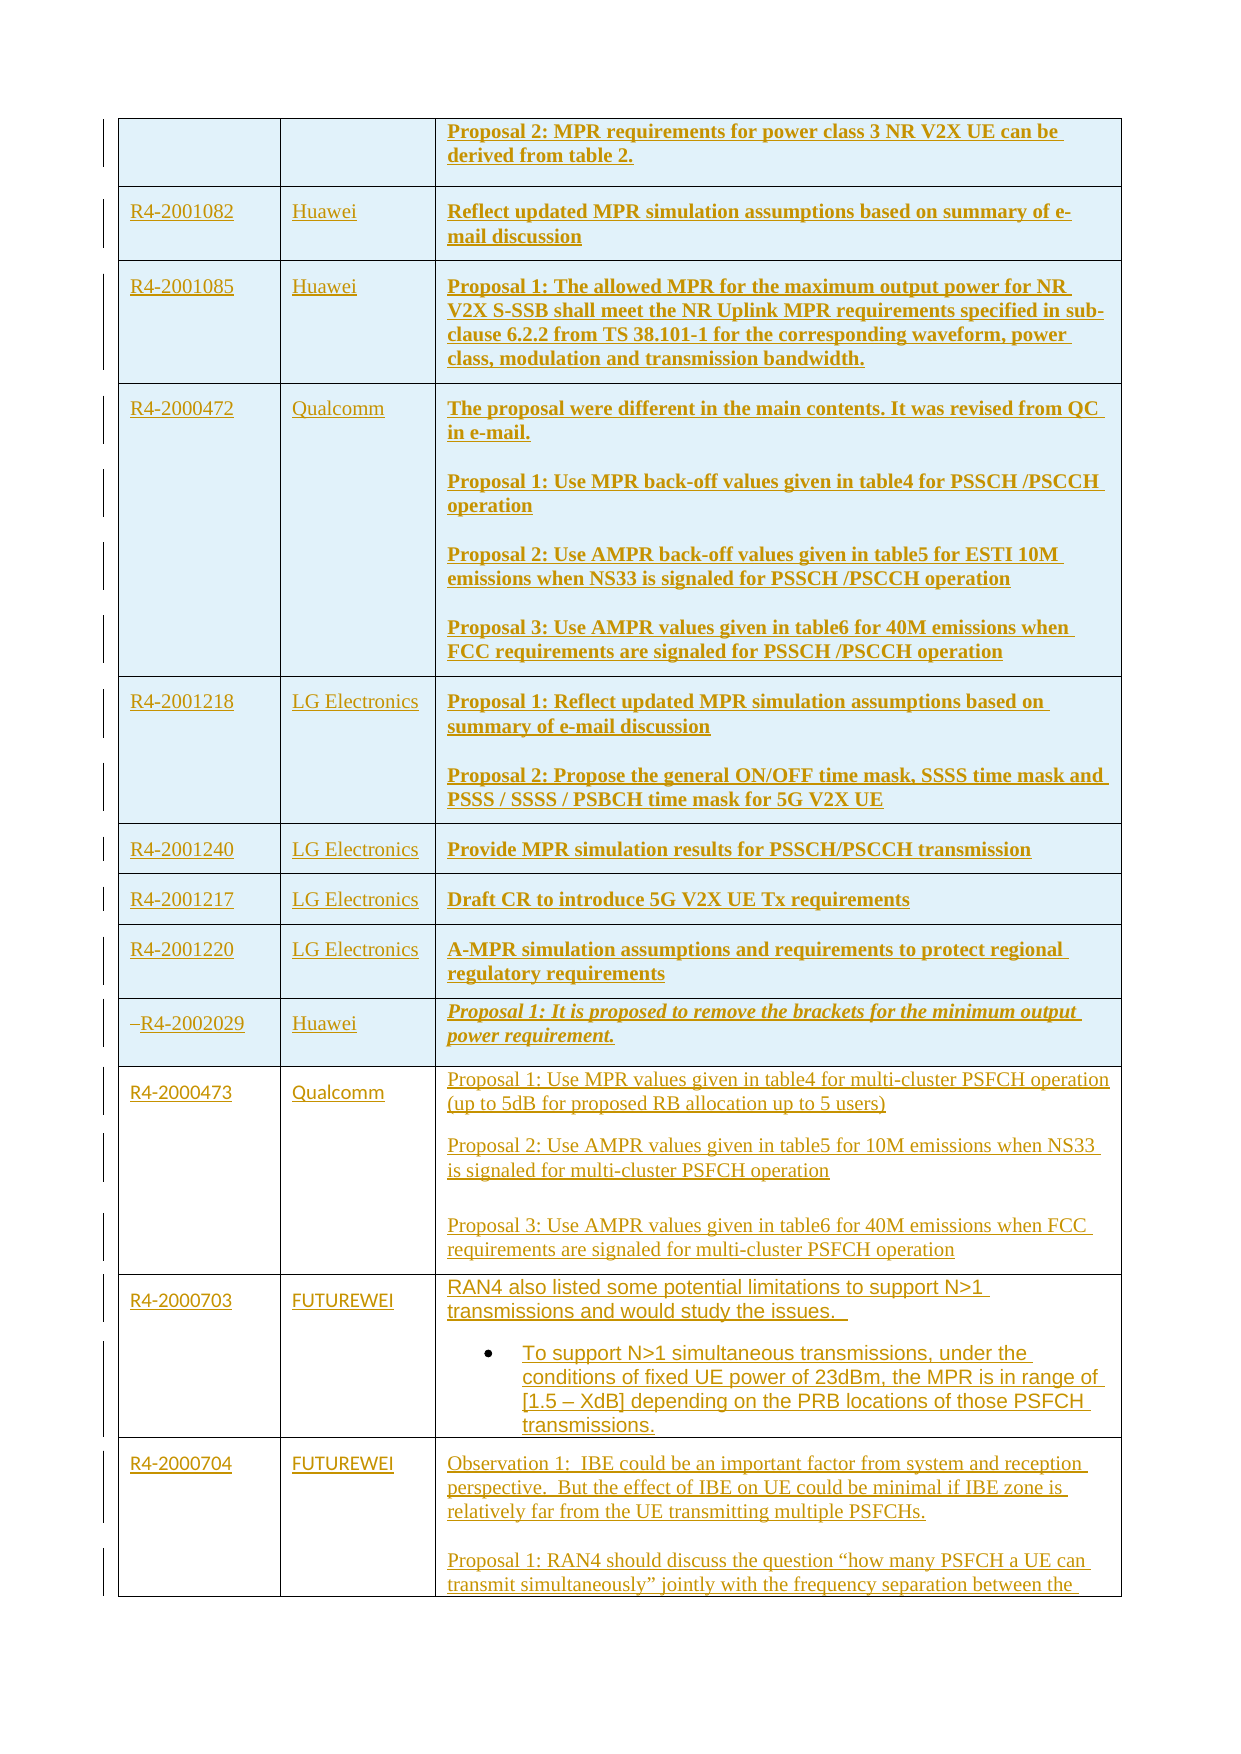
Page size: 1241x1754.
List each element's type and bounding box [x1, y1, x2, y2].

table_cell [119, 1438, 280, 1596]
table_cell [281, 1067, 435, 1273]
table_cell [436, 1067, 1121, 1273]
table_cell [119, 1067, 280, 1273]
table_cell [436, 1275, 1121, 1437]
table_cell [281, 1438, 435, 1596]
table_cell [281, 1275, 435, 1437]
table_cell [436, 1438, 1121, 1596]
table_cell [119, 1275, 280, 1437]
